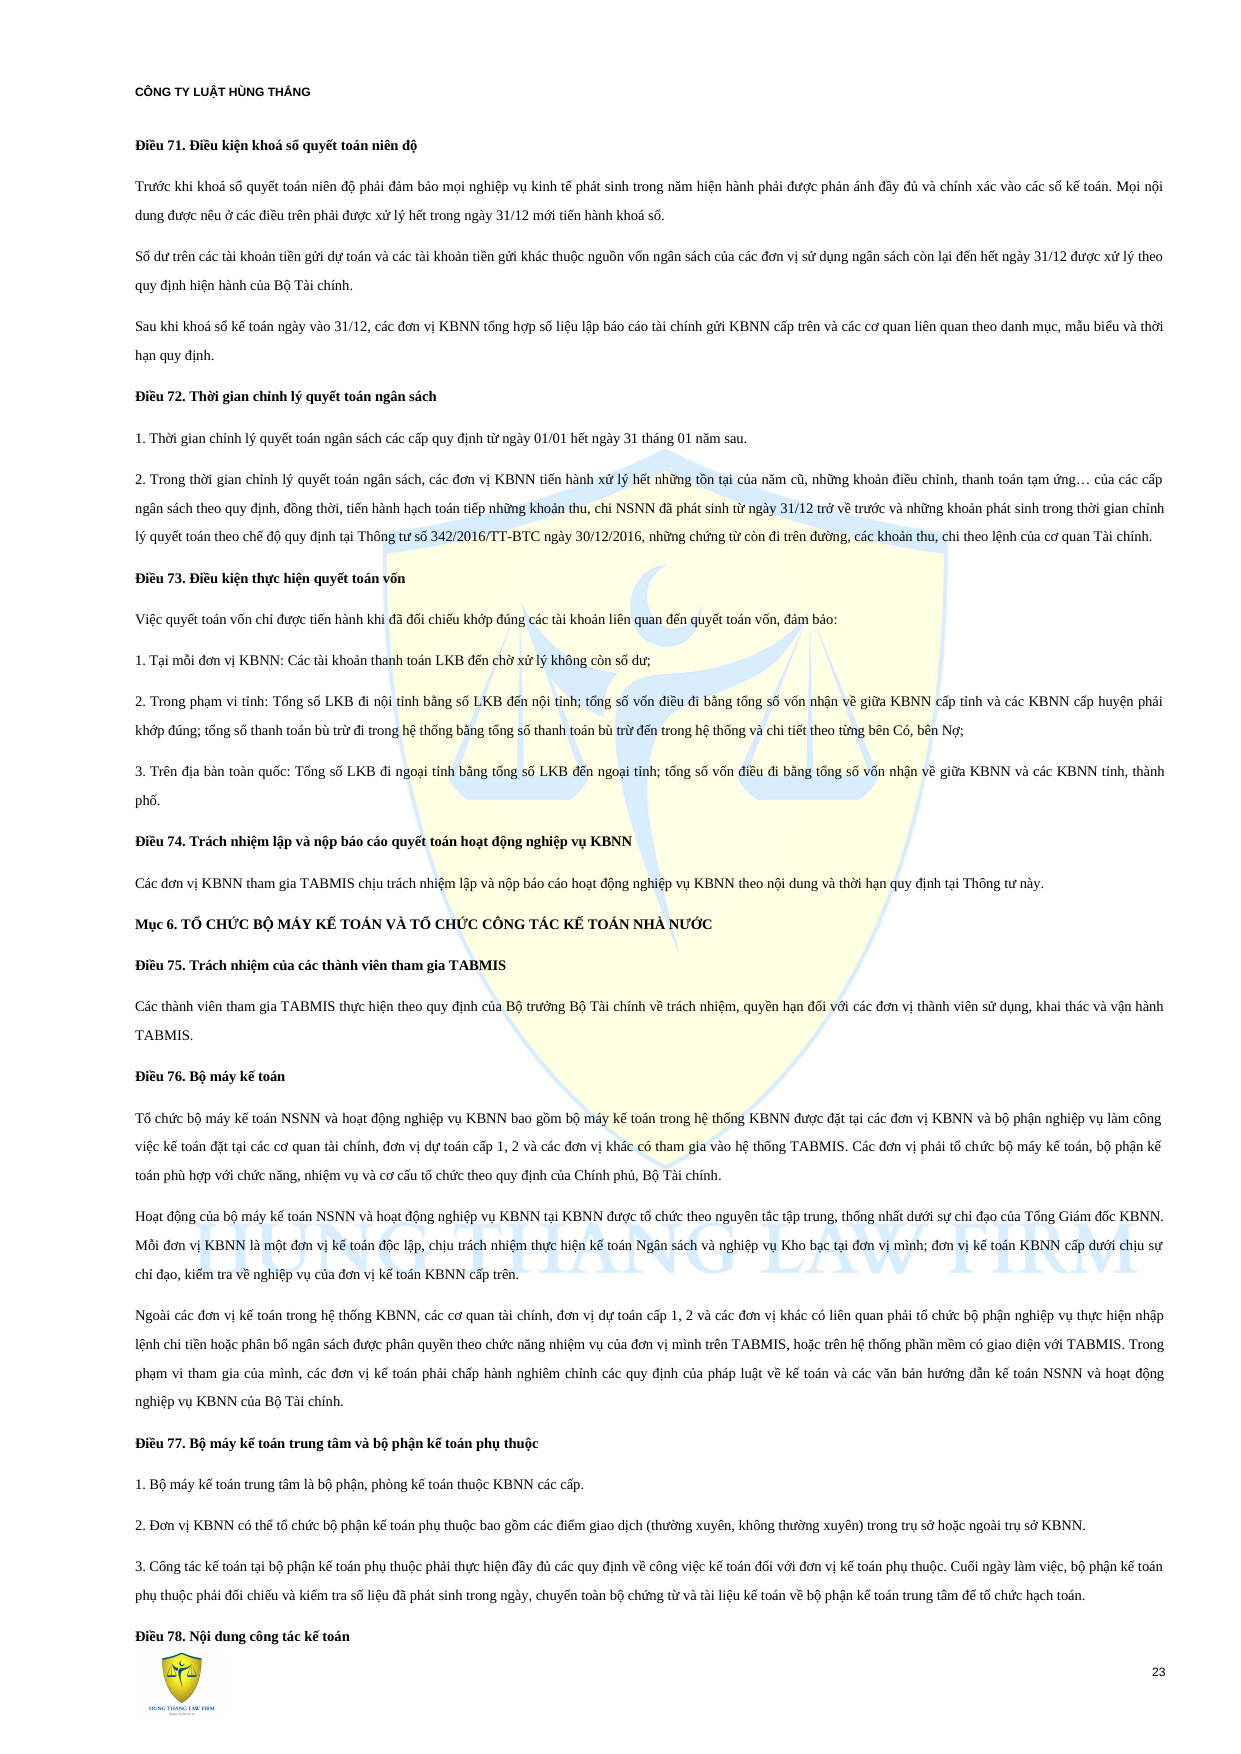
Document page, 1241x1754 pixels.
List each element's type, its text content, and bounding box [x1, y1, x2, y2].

text Điều 72. Thời gian chỉnh lý quyết toán ngân sách [135, 376, 1165, 405]
text Các thành viên tham gia TABMIS thực hiện theo quy định của Bộ trưởng Bộ Tài chính về trách nhiệm, quyền hạn đối với các đơn vị thành viên sử dụng, khai thác và vận hành TABMIS. [135, 986, 1165, 1044]
text Sau khi khoá sổ kế toán ngày vào 31/12, các đơn vị KBNN tổng hợp số liệu lập báo cáo tài chính gửi KBNN cấp trên và các cơ quan liên quan theo danh mục, mẫu biểu và thời hạn quy định. [135, 306, 1165, 364]
text 2. Trong thời gian chỉnh lý quyết toán ngân sách, các đơn vị KBNN tiến hành xử lý hết những tồn tại của năm cũ, những khoản điều chỉnh, thanh toán tạm ứng… của các cấp ngân sách theo quy định, đồng thời, tiến hành hạch toán tiếp những khoản thu, chi NSNN đã phát sinh từ ngày 31/12 trở về trước và những khoản phát sinh trong thời gian chỉnh lý quyết toán theo chế độ quy định tại Thông tư số 342/2016/TT-BTC ngày 30/12/2016, những chứng từ còn đi trên đường, các khoản thu, chi theo lệnh của cơ quan Tài chính. [135, 459, 1165, 545]
text 2. Trong phạm vi tỉnh: Tổng số LKB đi nội tỉnh bằng số LKB đến nội tỉnh; tổng số vốn điều đi bằng tổng số vốn nhận về giữa KBNN cấp tỉnh và các KBNN cấp huyện phải khớp đúng; tổng số thanh toán bù trừ đi trong hệ thống bằng tổng số thanh toán bù trừ đến trong hệ thống và chi tiết theo từng bên Có, bên Nợ; [135, 681, 1165, 739]
text Điều 73. Điều kiện thực hiện quyết toán vốn [135, 557, 1165, 586]
text Hoạt động của bộ máy kế toán NSNN và hoạt động nghiệp vụ KBNN tại KBNN được tổ chức theo nguyên tắc tập trung, thống nhất dưới sự chỉ đạo của Tổng Giám đốc KBNN. Mỗi đơn vị KBNN là một đơn vị kế toán độc lập, chịu trách nhiệm thực hiện kế toán Ngân sách và nghiệp vụ Kho bạc tại đơn vị mình; đơn vị kế toán KBNN cấp dưới chịu sự chỉ đạo, kiểm tra về nghiệp vụ của đơn vị kế toán KBNN cấp trên. [135, 1196, 1165, 1282]
text Điều 75. Trách nhiệm của các thành viên tham gia TABMIS [135, 945, 1165, 974]
text Các đơn vị KBNN tham gia TABMIS chịu trách nhiệm lập và nộp báo cáo hoạt động nghiệp vụ KBNN theo nội dung và thời hạn quy định tại Thông tư này. [135, 862, 1165, 891]
text Điều 71. Điều kiện khoá sổ quyết toán niên độ [135, 125, 1165, 154]
text 3. Trên địa bàn toàn quốc: Tổng số LKB đi ngoại tỉnh bằng tổng số LKB đến ngoại tỉnh; tổng số vốn điều đi bằng tổng số vốn nhận về giữa KBNN và các KBNN tỉnh, thành phố. [135, 751, 1165, 809]
text Ngoài các đơn vị kế toán trong hệ thống KBNN, các cơ quan tài chính, đơn vị dự toán cấp 1, 2 và các đơn vị khác có liên quan phải tổ chức bộ phận nghiệp vụ thực hiện nhập lệnh chi tiền hoặc phân bổ ngân sách được phân quyền theo chức năng nhiệm vụ của đơn vị mình trên TABMIS, hoặc trên hệ thống phần mềm có giao diện với TABMIS. Trong phạm vi tham gia của mình, các đơn vị kế toán phải chấp hành nghiêm chỉnh các quy định của pháp luật về kế toán và các văn bản hướng dẫn kế toán NSNN và hoạt động nghiệp vụ KBNN của Bộ Tài chính. [135, 1295, 1165, 1410]
text Mục 6. TỔ CHỨC BỘ MÁY KẾ TOÁN VÀ TỔ CHỨC CÔNG TÁC KẾ TOÁN NHÀ NƯỚC [135, 904, 1165, 932]
text Tổ chức bộ máy kế toán NSNN và hoạt động nghiệp vụ KBNN bao gồm bộ máy kế toán trong hệ thống KBNN được đặt tại các đơn vị KBNN và bộ phận nghiệp vụ làm công việc kế toán đặt tại các cơ quan tài chính, đơn vị dự toán cấp 1, 2 và các đơn vị khác có tham gia vào hệ thống TABMIS. Các đơn vị phải tổ chức bộ máy kế toán, bộ phận kế toán phù hợp với chức năng, nhiệm vụ và cơ cấu tổ chức theo quy định của Chính phủ, Bộ Tài chính. [135, 1097, 1165, 1184]
text Điều 78. Nội dung công tác kế toán [135, 1616, 1165, 1645]
text 2. Đơn vị KBNN có thể tổ chức bộ phận kế toán phụ thuộc bao gồm các điểm giao dịch (thường xuyên, không thường xuyên) trong trụ sở hoặc ngoài trụ sở KBNN. [135, 1505, 1165, 1534]
text 1. Thời gian chỉnh lý quyết toán ngân sách các cấp quy định từ ngày 01/01 hết ngày 31 tháng 01 năm sau. [135, 417, 1165, 446]
text Số dư trên các tài khoản tiền gửi dự toán và các tài khoản tiền gửi khác thuộc nguồn vốn ngân sách của các đơn vị sử dụng ngân sách còn lại đến hết ngày 31/12 được xử lý theo quy định hiện hành của Bộ Tài chính. [135, 236, 1165, 294]
text 1. Bộ máy kế toán trung tâm là bộ phận, phòng kế toán thuộc KBNN các cấp. [135, 1464, 1165, 1492]
text 1. Tại mỗi đơn vị KBNN: Các tài khoản thanh toán LKB đến chờ xử lý không còn số dư; [135, 640, 1165, 669]
text 3. Công tác kế toán tại bộ phận kế toán phụ thuộc phải thực hiện đầy đủ các quy định về công việc kế toán đối với đơn vị kế toán phụ thuộc. Cuối ngày làm việc, bộ phận kế toán phụ thuộc phải đối chiếu và kiểm tra số liệu đã phát sinh trong ngày, chuyển toàn bộ chứng từ và tài liệu kế toán về bộ phận kế toán trung tâm để tổ chức hạch toán. [135, 1546, 1165, 1604]
text Điều 74. Trách nhiệm lập và nộp báo cáo quyết toán hoạt động nghiệp vụ KBNN [135, 821, 1165, 850]
text Điều 76. Bộ máy kế toán [135, 1056, 1165, 1085]
text Việc quyết toán vốn chỉ được tiến hành khi đã đối chiếu khớp đúng các tài khoản liên quan đến quyết toán vốn, đảm bảo: [135, 599, 1165, 627]
picture [135, 1653, 227, 1716]
text Trước khi khoá sổ quyết toán niên độ phải đảm bảo mọi nghiệp vụ kinh tế phát sinh trong năm hiện hành phải được phản ánh đầy đủ và chính xác vào các sổ kế toán. Mọi nội dung được nêu ở các điều trên phải được xử lý hết trong ngày 31/12 mới tiến hành khoá sổ. [135, 166, 1165, 224]
text Điều 77. Bộ máy kế toán trung tâm và bộ phận kế toán phụ thuộc [135, 1422, 1165, 1451]
